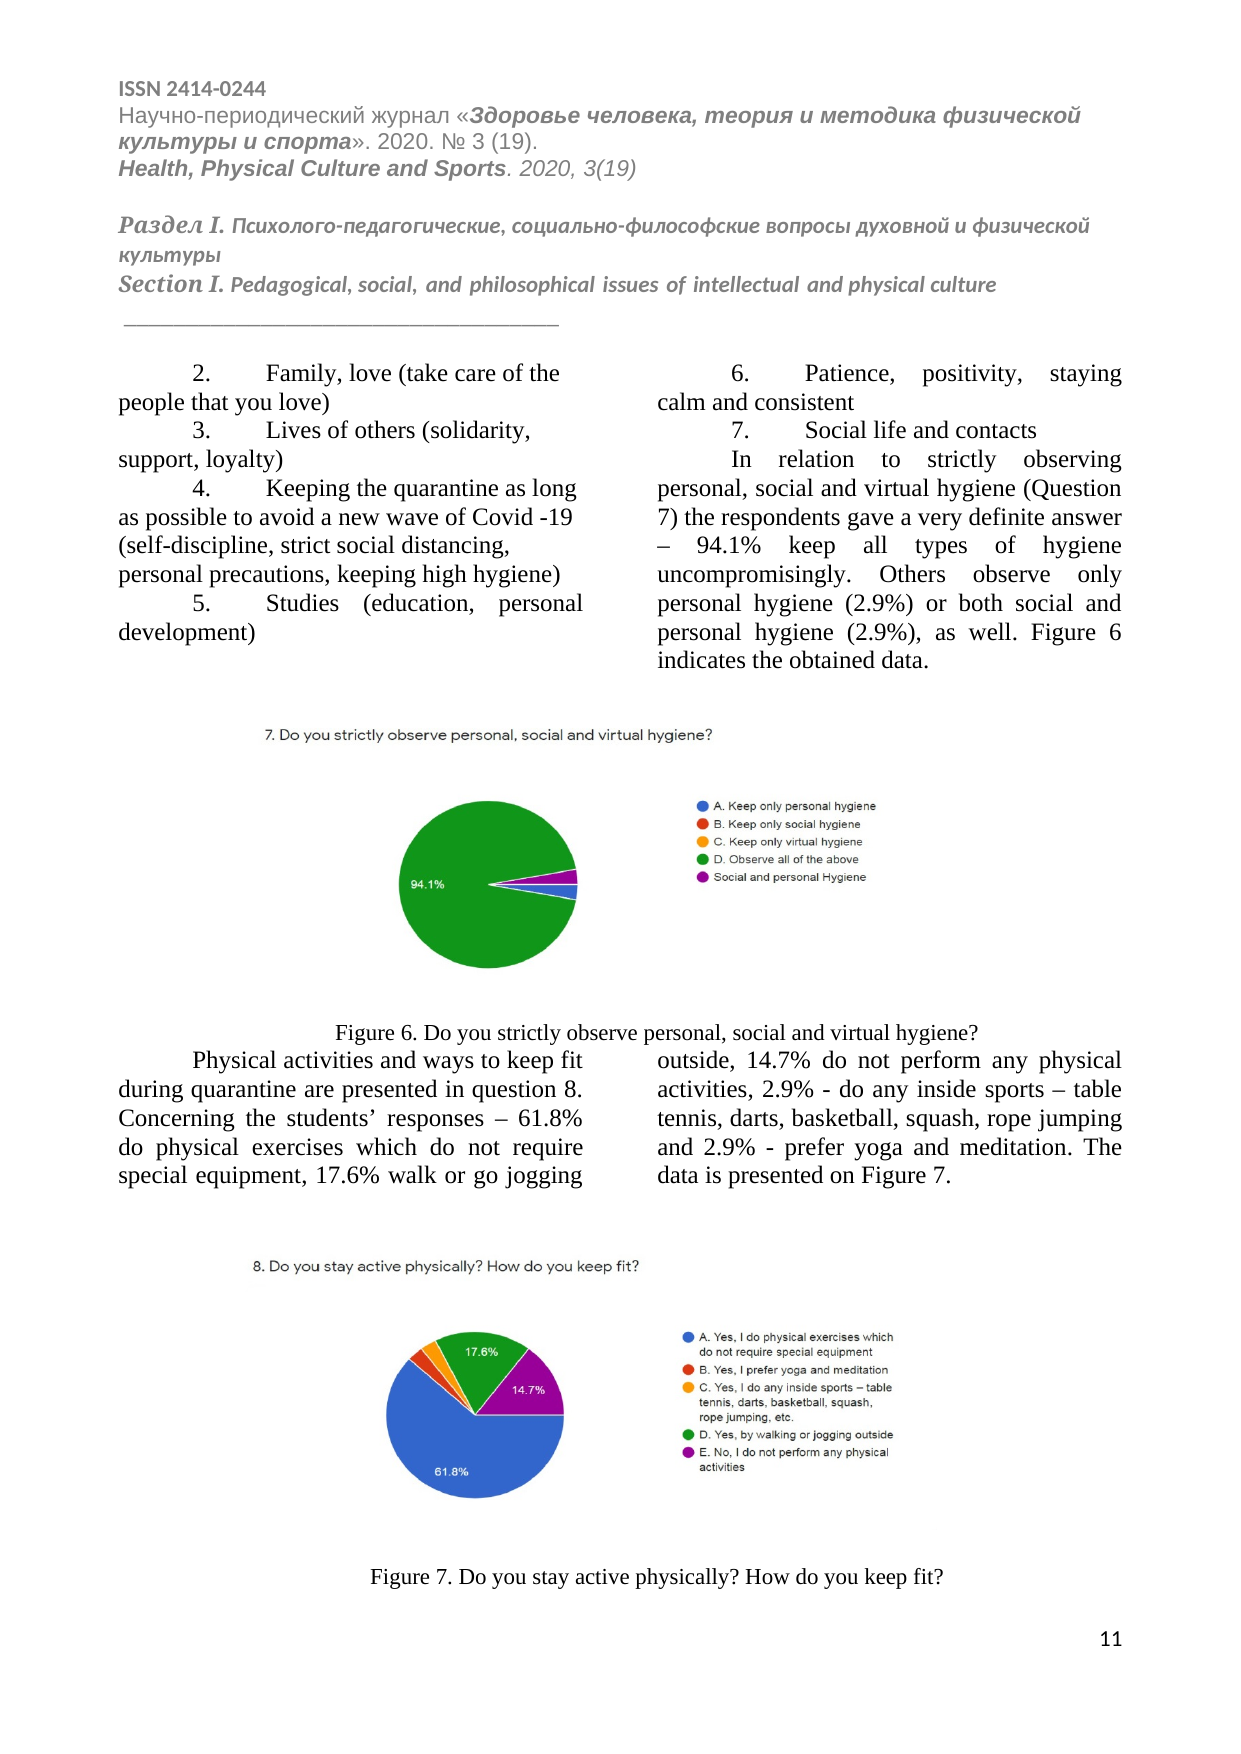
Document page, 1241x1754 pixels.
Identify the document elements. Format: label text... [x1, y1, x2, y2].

text Physical activities and ways to keep fit during quarantine are presented in question 8. Concerning the students’ responses – 61.8% do physical exercises which do not require special equipment, 17.6% walk or go jogging outside, 14.7% do not perform any physical activities, 2.9% - do any inside sports – table tennis, darts, basketball, squash, rope jumping and 2.9% - prefer yoga and meditation. The data is presented on Figure 7. [118, 1046, 583, 1189]
picture [250, 707, 950, 999]
list Studies (education, personal development) [118, 588, 583, 646]
list Family, love (take care of the people that you love) [118, 358, 583, 416]
list Patience, positivity, staying calm and consistent [657, 358, 1122, 416]
picture [237, 1237, 937, 1530]
text In relation to strictly observing personal, social and virtual hygiene (Question 7) the respondents gave a very definite answer – 94.1% keep all types of hygiene uncompromisingly. Others observe only personal hygiene (2.9%) or both social and personal hygiene (2.9%), as well. Figure 6 indicates the obtained data. [657, 444, 1122, 674]
text Figure 7. Do you stay active physically? How do you keep fit? [118, 1563, 1122, 1589]
list Social life and contacts [657, 416, 1122, 444]
text Figure 6. Do you strictly observe personal, social and virtual hygiene? [118, 1019, 1122, 1046]
text Physical activities and ways to keep fit during quarantine are presented in question 8. Concerning the students’ responses – 61.8% do physical exercises which do not require special equipment, 17.6% walk or go jogging outside, 14.7% do not perform any physical activities, 2.9% - do any inside sports – table tennis, darts, basketball, squash, rope jumping and 2.9% - prefer yoga and meditation. The data is presented on Figure 7. [657, 1046, 1122, 1189]
list Lives of others (solidarity, support, loyalty) [118, 416, 583, 473]
list Keeping the quarantine as long as possible to avoid a new wave of Covid -19 (self-discipline, strict social distancing, personal precautions, keeping high hygiene) [118, 473, 583, 588]
